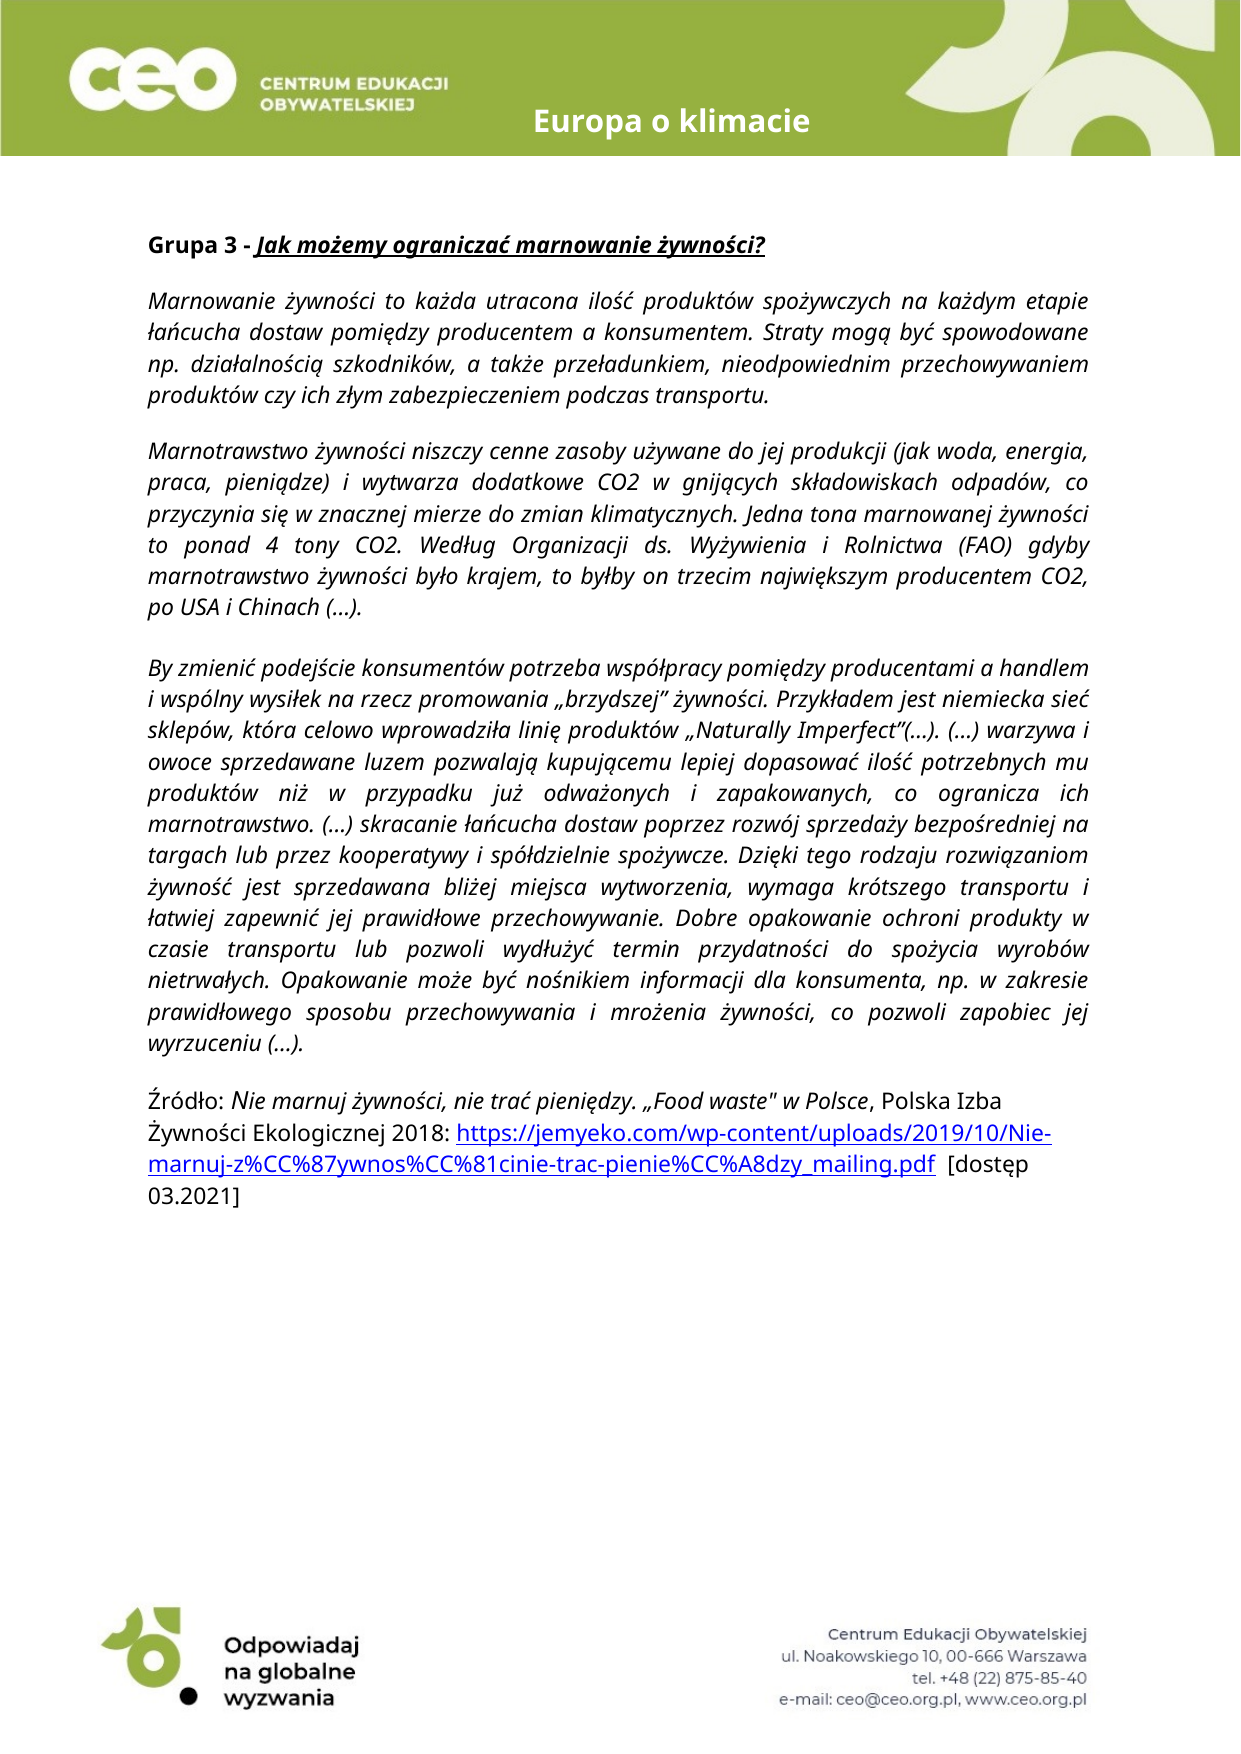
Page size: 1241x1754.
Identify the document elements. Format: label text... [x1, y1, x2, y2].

text Grupa 3 - Jak możemy ograniczać marnowanie żywności? [148, 229, 1093, 260]
text Marnotrawstwo żywności niszczy cenne zasoby używane do jej produkcji (jak woda, energia, praca, pieniądze) i wytwarza dodatkowe CO2 w gnijących składowiskach odpadów, co przyczynia się w znacznej mierze do zmian klimatycznych. Jedna tona marnowanej żywności to ponad 4 tony CO2. Według Organizacji ds. Wyżywienia i Rolnictwa (FAO) gdyby marnotrawstwo żywności było krajem, to byłby on trzecim największym producentem CO2, po USA i Chinach (…). [148, 435, 1093, 623]
text Marnowanie żywności to każda utracona ilość produktów spożywczych na każdym etapie łańcucha dostaw pomiędzy producentem a konsumentem. Straty mogą być spowodowane np. działalnością szkodników, a także przeładunkiem, nieodpowiednim przechowywaniem produktów czy ich złym zabezpieczeniem podczas transportu. [148, 285, 1093, 410]
picture [0, 0, 1241, 156]
picture [0, 1585, 1241, 1753]
text By zmienić podejście konsumentów potrzeba współpracy pomiędzy producentami a handlem i wspólny wysiłek na rzecz promowania „brzydszej” żywności. Przykładem jest niemiecka sieć sklepów, która celowo wprowadziła linię produktów „Naturally Imperfect”(…). (…) warzywa i owoce sprzedawane luzem pozwalają kupującemu lepiej dopasować ilość potrzebnych mu produktów niż w przypadku już odważonych i zapakowanych, co ogranicza ich marnotrawstwo. (…) skracanie łańcucha dostaw poprzez rozwój sprzedaży bezpośredniej na targach lub przez kooperatywy i spółdzielnie spożywcze. Dzięki tego rodzaju rozwiązaniom żywność jest sprzedawana bliżej miejsca wytworzenia, wymaga krótszego transportu i łatwiej zapewnić jej prawidłowe przechowywanie. Dobre opakowanie ochroni produkty w czasie transportu lub pozwoli wydłużyć termin przydatności do spożycia wyrobów nietrwałych. Opakowanie może być nośnikiem informacji dla konsumenta, np. w zakresie prawidłowego sposobu przechowywania i mrożenia żywności, co pozwoli zapobiec jej wyrzuceniu (…). [148, 652, 1093, 1058]
text Źródło: Nie marnuj żywności, nie trać pieniędzy. „Food waste" w Polsce, Polska Izba Żywności Ekologicznej 2018: https://jemyeko.com/wp-content/uploads/2019/10/Nie-marnuj-z%CC%87ywnos%CC%81cinie-trac-pienie%CC%A8dzy_mailing.pdf [dostęp 03.2021] [148, 1083, 1093, 1211]
